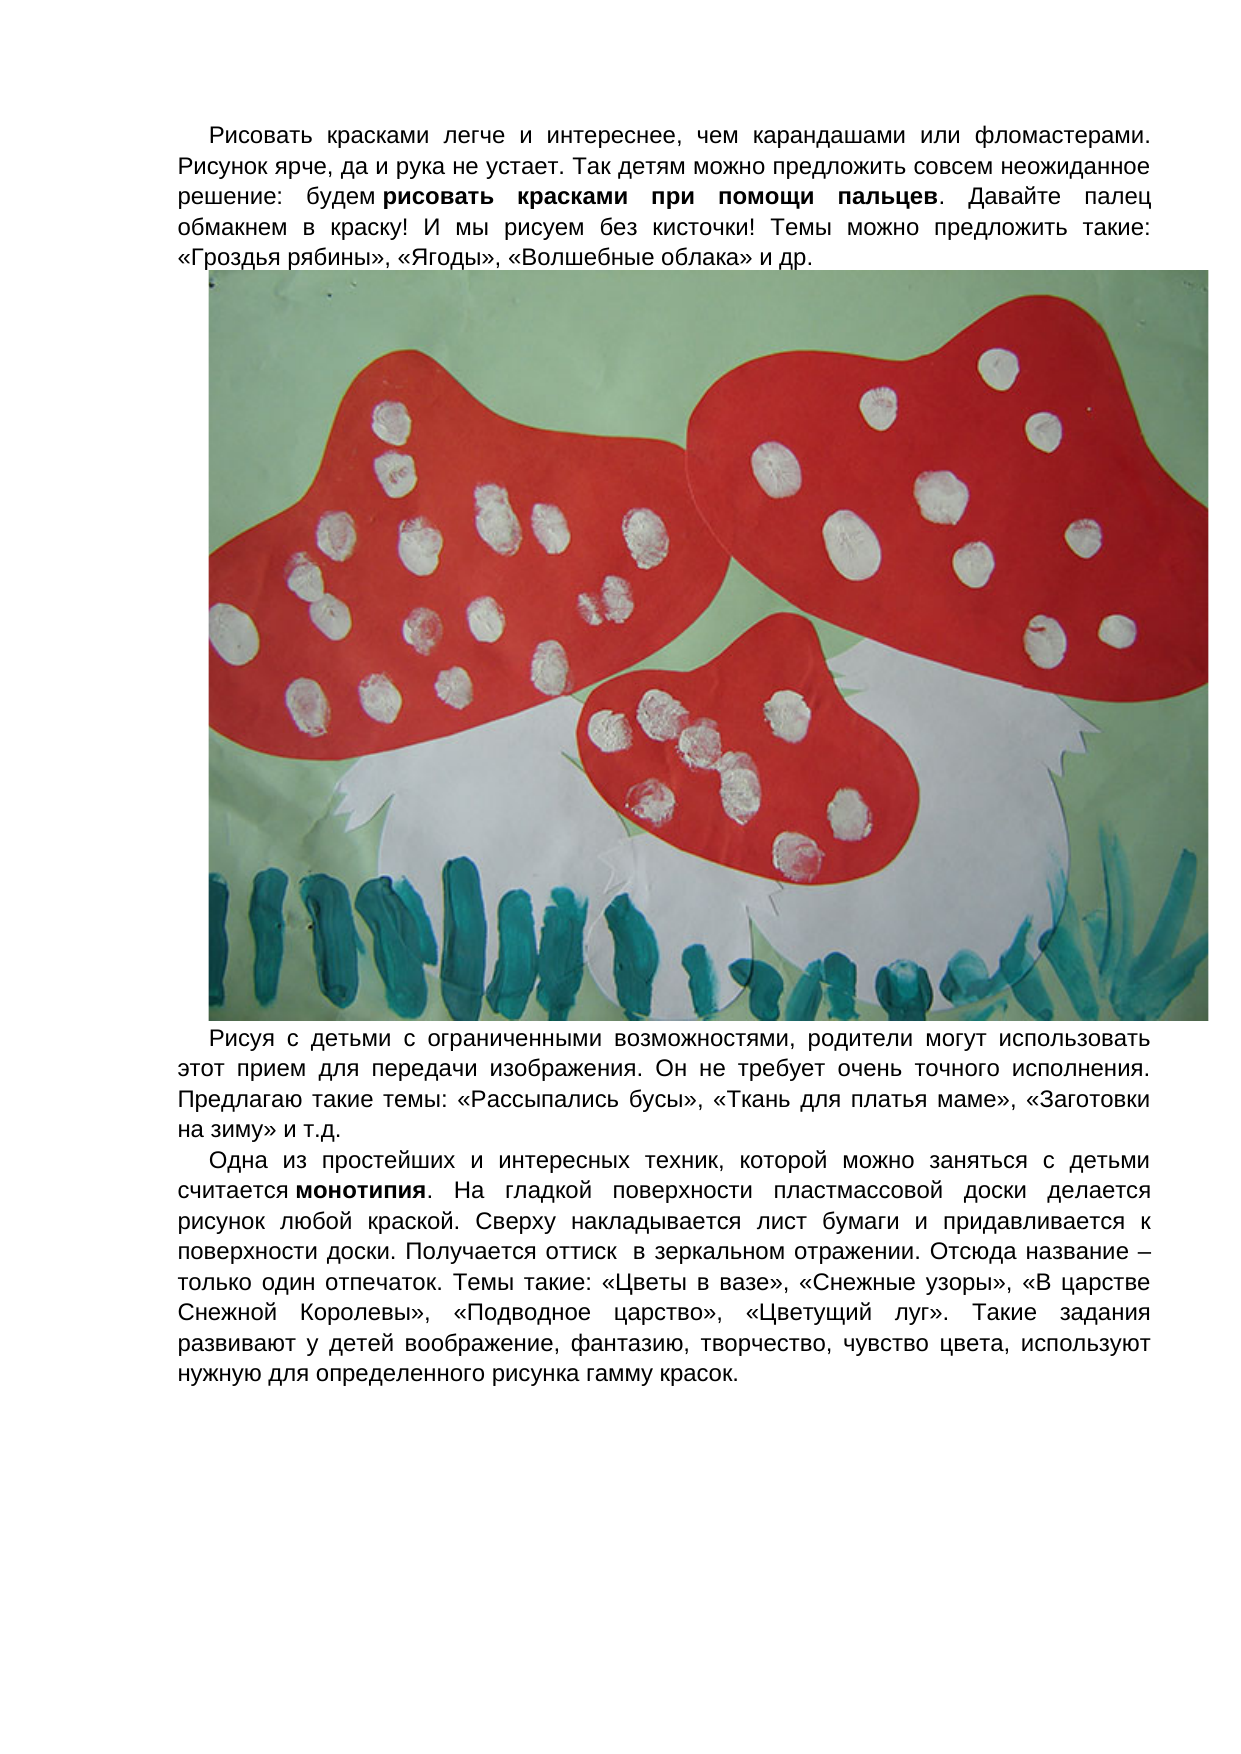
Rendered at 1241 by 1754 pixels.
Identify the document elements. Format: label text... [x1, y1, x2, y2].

text Одна из простейших и интересных техник, которой можно заняться с детьми считается монотипия. На гладкой поверхности пластмассовой доски делается рисунок любой краской. Сверху накладывается лист бумаги и придавливается к поверхности доски. Получается оттиск в зеркальном отражении. Отсюда название – только один отпечаток. Темы такие: «Цветы в вазе», «Снежные узоры», «В царстве Снежной Королевы», «Подводное царство», «Цветущий луг». Такие задания развивают у детей воображение, фантазию, творчество, чувство цвета, используют нужную для определенного рисунка гамму красок. [177, 1143, 1152, 1387]
text Рисовать красками легче и интереснее, чем карандашами или фломастерами. Рисунок ярче, да и рука не устает. Так детям можно предложить совсем неожиданное решение: будем рисовать красками при помощи пальцев. Давайте палец обмакнем в краску! И мы рисуем без кисточки! Темы можно предложить такие: «Гроздья рябины», «Ягоды», «Волшебные облака» и др. [177, 118, 1152, 271]
text Рисуя с детьми с ограниченными возможностями, родители могут использовать этот прием для передачи изображения. Он не требует очень точного исполнения. Предлагаю такие темы: «Рассыпались бусы», «Ткань для платья маме», «Заготовки на зиму» и т.д. [177, 1021, 1152, 1143]
picture [208, 270, 1209, 1021]
